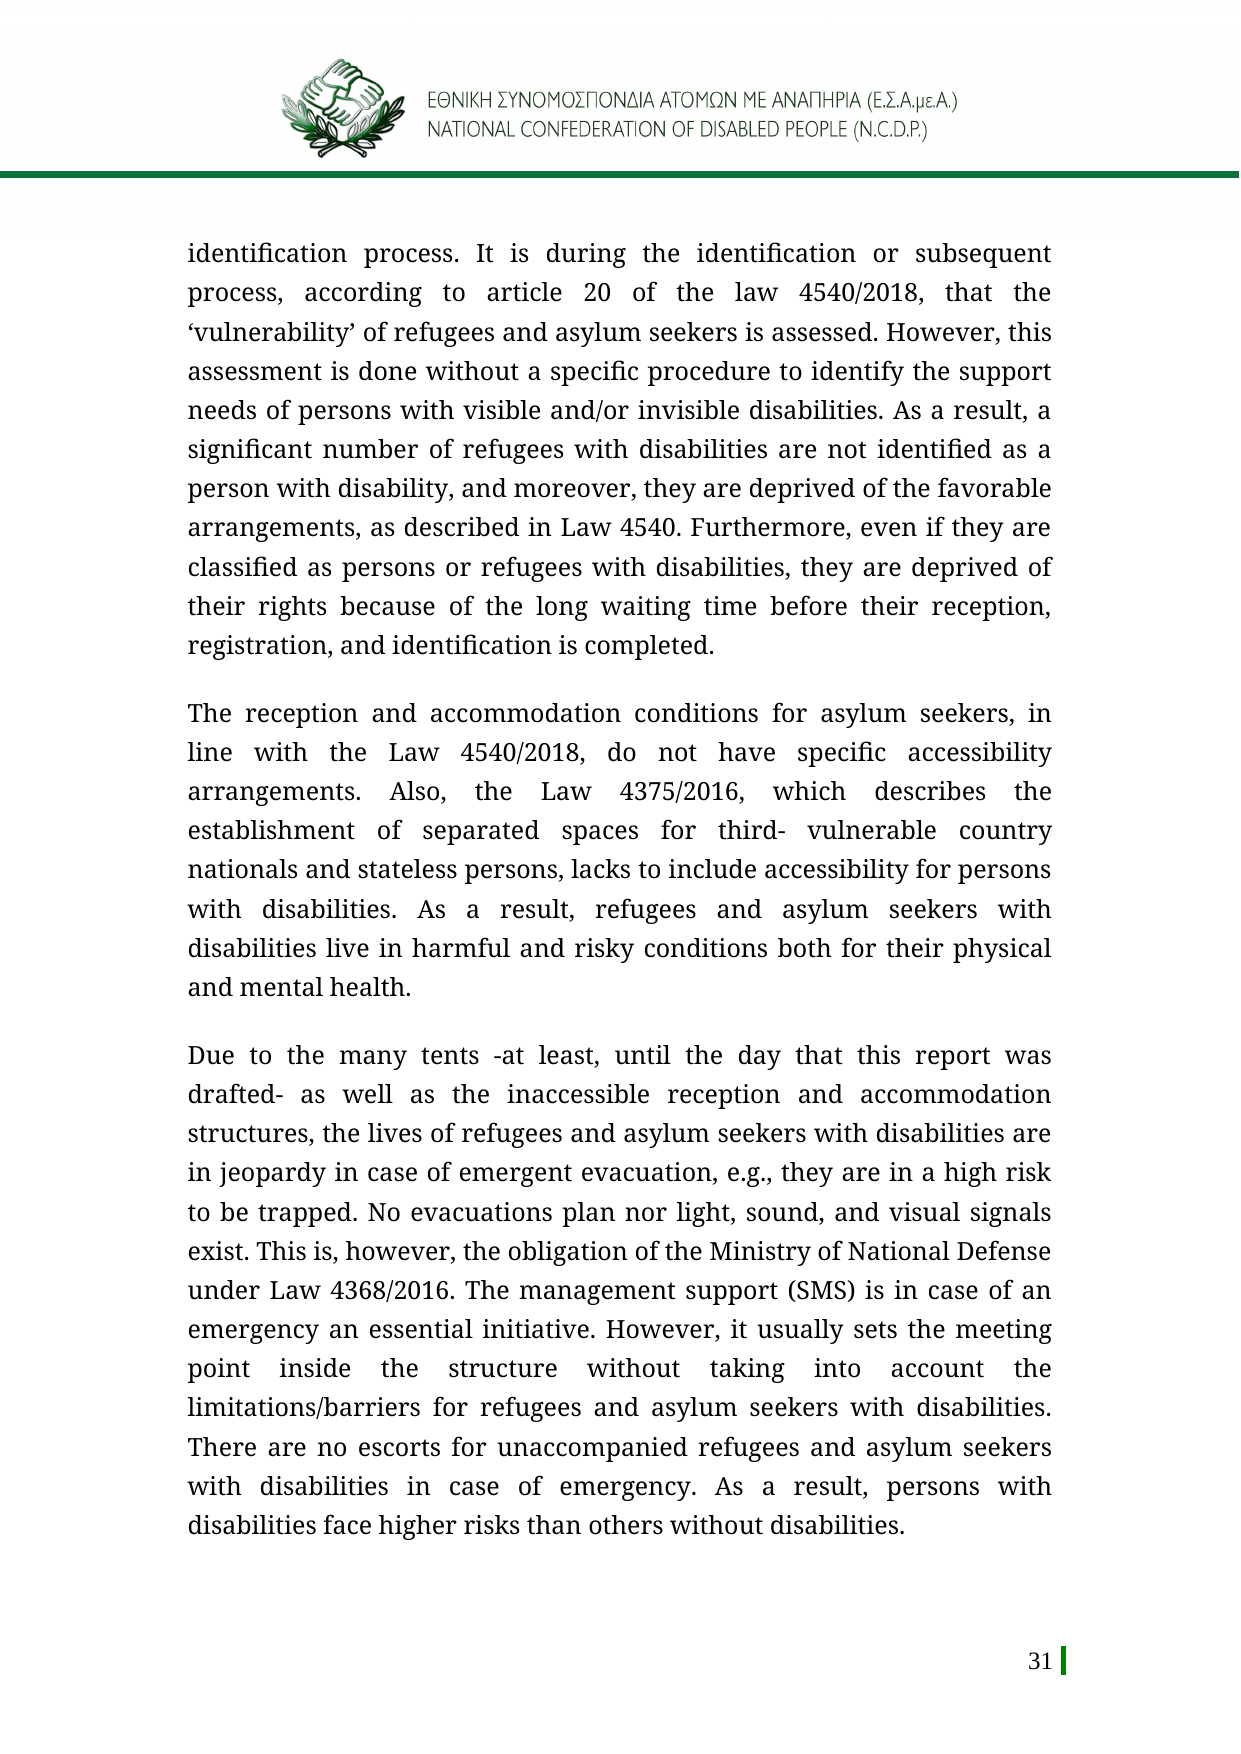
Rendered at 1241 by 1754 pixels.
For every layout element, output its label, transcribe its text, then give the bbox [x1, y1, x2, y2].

picture [0, 0, 1239, 236]
text Due to the many tents -at least, until the day that this report was drafted- as well as the inaccessible reception and accommodation structures, the lives of refugees and asylum seekers with disabilities are in jeopardy in case of emergent evacuation, e.g., they are in a high risk to be trapped. No evacuations plan nor light, sound, and visual signals exist. This is, however, the obligation of the Ministry of National Defense under Law 4368/2016. The management support (SMS) is in case of an emergency an essential initiative. However, it usually sets the meeting point inside the structure without taking into account the limitations/barriers for refugees and asylum seekers with disabilities. There are no escorts for unaccompanied refugees and asylum seekers with disabilities in case of emergency. As a result, persons with disabilities face higher risks than others without disabilities. [187, 1038, 1053, 1542]
text The reception and accommodation conditions for asylum seekers, in line with the Law 4540/2018, do not have specific accessibility arrangements. Also, the Law 4375/2016, which describes the establishment of separated spaces for third- vulnerable country nationals and stateless persons, lacks to include accessibility for persons with disabilities. As a result, refugees and asylum seekers with disabilities live in harmful and risky conditions both for their physical and mental health. [187, 696, 1053, 1004]
